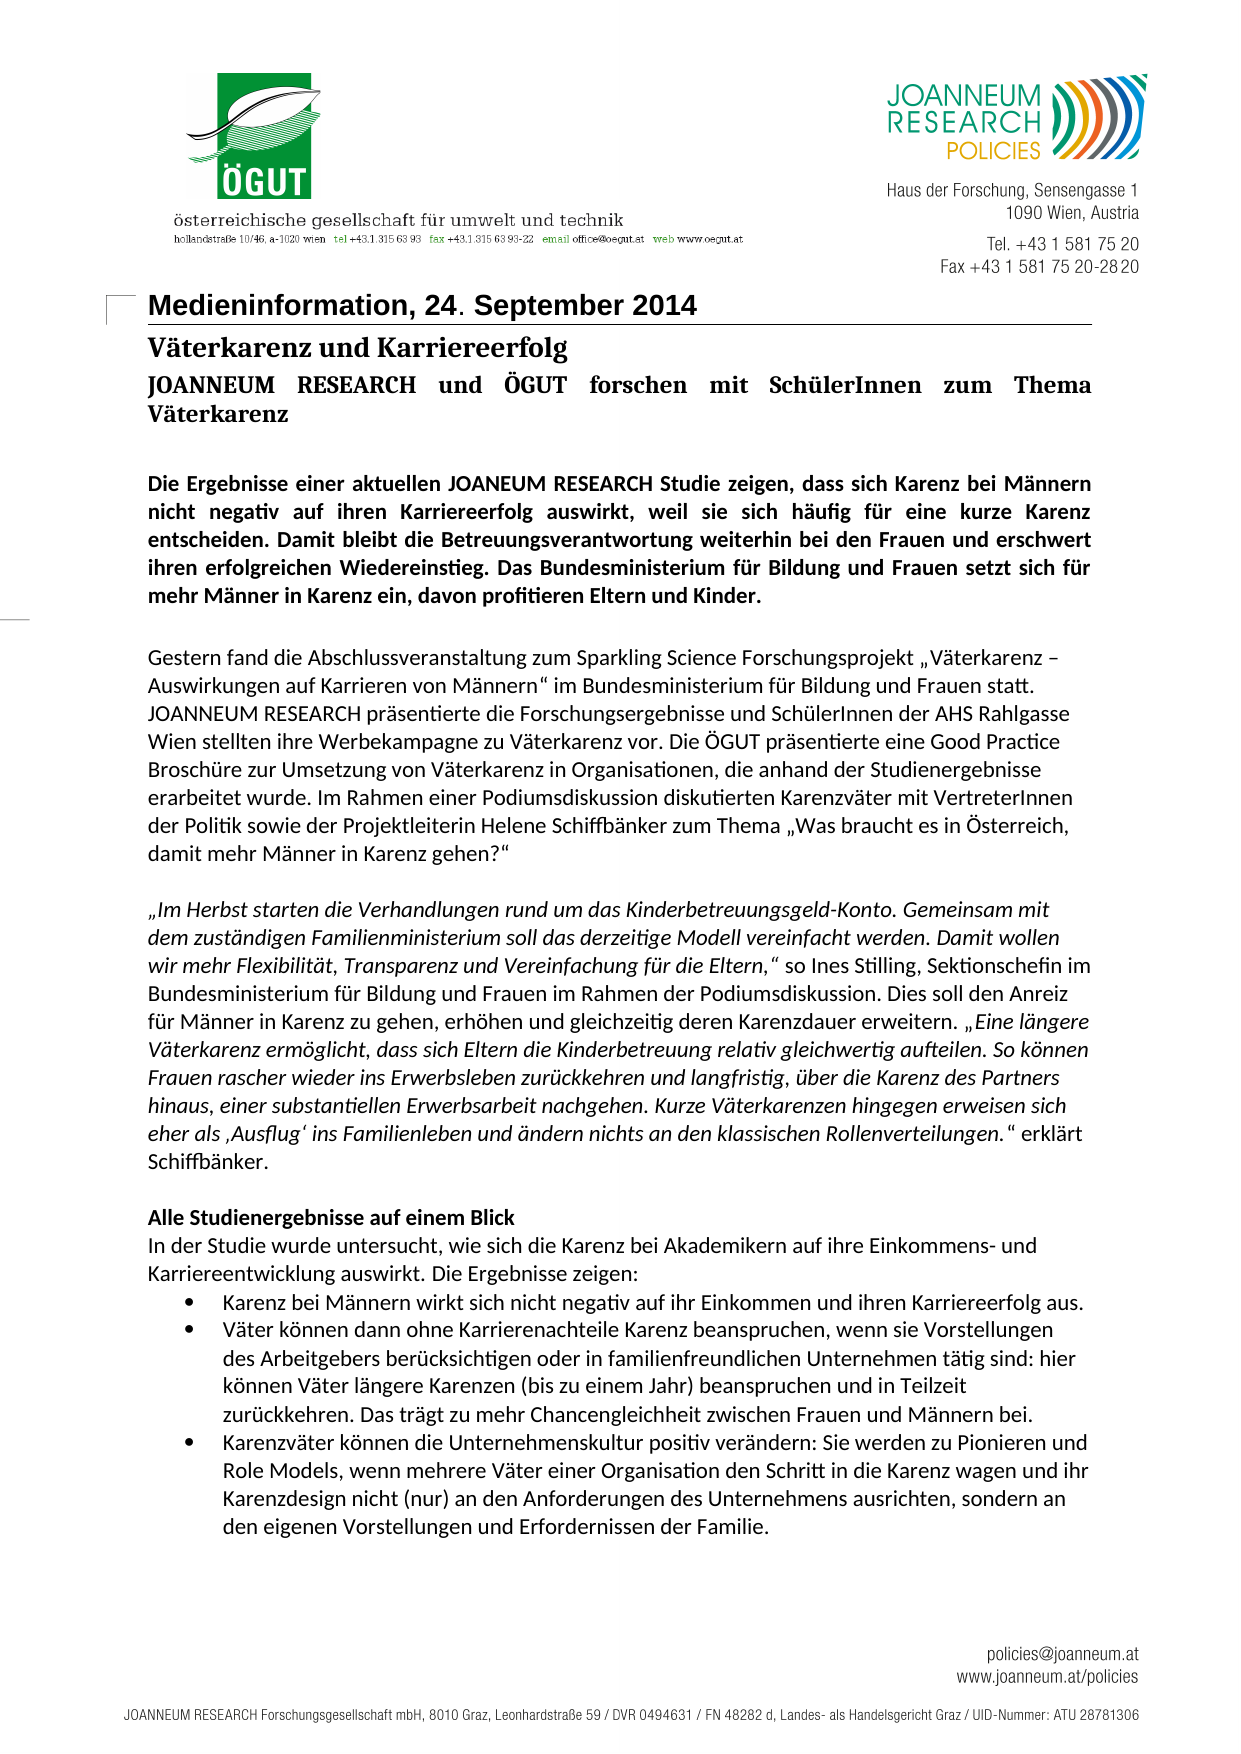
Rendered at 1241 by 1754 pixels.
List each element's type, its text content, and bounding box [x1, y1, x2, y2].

text Die Ergebnisse einer aktuellen JOANEUM RESEARCH Studie zeigen, dass sich Karenz bei Männern nicht negativ auf ihren Karriereerfolg auswirkt, weil sie sich häufig für eine kurze Karenz entscheiden. Damit bleibt die Betreuungsverantwortung weiterhin bei den Frauen und erschwert ihren erfolgreichen Wiedereinstieg. Das Bundesministerium für Bildung und Frauen setzt sich für mehr Männer in Karenz ein, davon profitieren Eltern und Kinder. [148, 469, 1092, 609]
text In der Studie wurde untersucht, wie sich die Karenz bei Akademikern auf ihre Einkommens- und Karriereentwicklung auswirkt. Die Ergebnisse zeigen: [148, 1232, 1092, 1288]
list Karenz bei Männern wirkt sich nicht negativ auf ihr Einkommen und ihren Karriereerfolg aus. [185, 1288, 1092, 1316]
text Alle Studienergebnisse auf einem Blick [148, 1203, 1092, 1232]
text „Im Herbst starten die Verhandlungen rund um das Kinderbetreuungsgeld-Konto. Gemeinsam mit dem zuständigen Familienministerium soll das derzeitige Modell vereinfacht werden. Damit wollen wir mehr Flexibilität, Transparenz und Vereinfachung für die Eltern,“ so Ines Stilling, Sektionschefin im Bundesministerium für Bildung und Frauen im Rahmen der Podiumsdiskussion. Dies soll den Anreiz für Männer in Karenz zu gehen, erhöhen und gleichzeitig deren Karenzdauer erweitern. „Eine längere Väterkarenz ermöglicht, dass sich Eltern die Kinderbetreuung relativ gleichwertig aufteilen. So können Frauen rascher wieder ins Erwerbsleben zurückkehren und langfristig, über die Karenz des Partners hinaus, einer substantiellen Erwerbsarbeit nachgehen. Kurze Väterkarenzen hingegen erweisen sich eher als ‚Ausflug‘ ins Familienleben und ändern nichts an den klassischen Rollenverteilungen.“ erklärt Schiffbänker. [148, 895, 1092, 1176]
picture [0, 0, 1239, 1753]
list Karenzväter können die Unternehmenskultur positiv verändern: Sie werden zu Pionieren und Role Models, wenn mehrere Väter einer Organisation den Schritt in die Karenz wagen und ihr Karenzdesign nicht (nur) an den Anforderungen des Unternehmens ausrichten, sondern an den eigenen Vorstellungen und Erfordernissen der Familie. [185, 1428, 1092, 1540]
list Väter können dann ohne Karrierenachteile Karenz beanspruchen, wenn sie Vorstellungen des Arbeitgebers berücksichtigen oder in familienfreundlichen Unternehmen tätig sind: hier können Väter längere Karenzen (bis zu einem Jahr) beanspruchen und in Teilzeit zurückkehren. Das trägt zu mehr Chancengleichheit zwischen Frauen und Männern bei. [185, 1316, 1092, 1428]
text Medieninformation, 24. September 2014 [148, 288, 1092, 324]
text Gestern fand die Abschlussveranstaltung zum Sparkling Science Forschungsprojekt „Väterkarenz – Auswirkungen auf Karrieren von Männern“ im Bundesministerium für Bildung und Frauen statt. JOANNEUM RESEARCH präsentierte die Forschungsergebnisse und SchülerInnen der AHS Rahlgasse Wien stellten ihre Werbekampagne zu Väterkarenz vor. Die ÖGUT präsentierte eine Good Practice Broschüre zur Umsetzung von Väterkarenz in Organisationen, die anhand der Studienergebnisse erarbeitet wurde. Im Rahmen einer Podiumsdiskussion diskutierten Karenzväter mit VertreterInnen der Politik sowie der Projektleiterin Helene Schiffbänker zum Thema „Was braucht es in Österreich, damit mehr Männer in Karenz gehen?“ [148, 643, 1092, 867]
text Väterkarenz und Karriereerfolg [148, 331, 1092, 364]
text JOANNEUM RESEARCH und ÖGUT forschen mit SchülerInnen zum Thema Väterkarenz [148, 371, 1092, 428]
